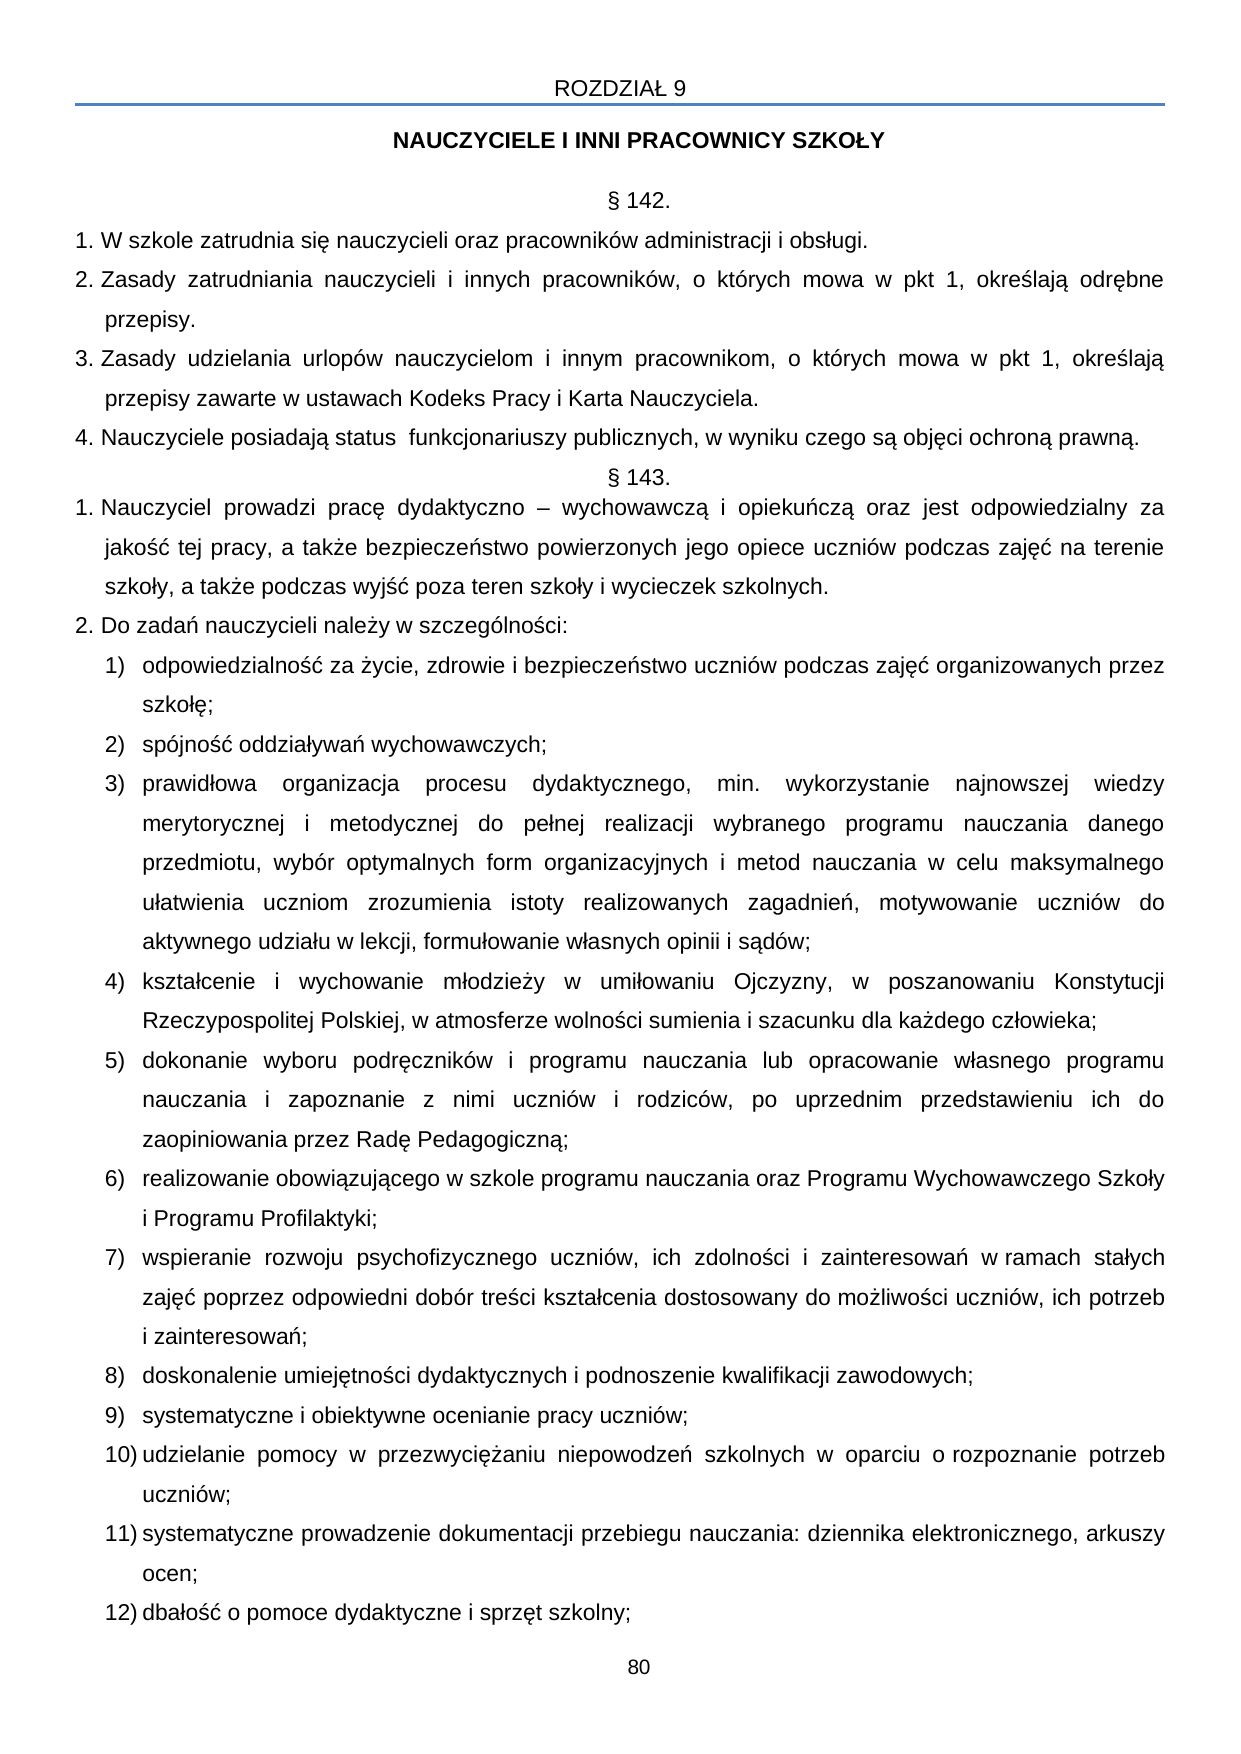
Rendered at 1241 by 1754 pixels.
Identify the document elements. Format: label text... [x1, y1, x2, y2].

text § 143. [75, 464, 1165, 490]
list Nauczyciele posiadają status funkcjonariuszy publicznych, w wyniku czego są objęci ochroną prawną. [75, 424, 1165, 451]
list dbałość o pomoce dydaktyczne i sprzęt szkolny; [104, 1599, 1165, 1626]
list Nauczyciel prowadzi pracę dydaktyczno – wychowawczą i opiekuńczą oraz jest odpowiedzialny za jakość tej pracy, a także bezpieczeństwo powierzonych jego opiece uczniów podczas zajęć na terenie szkoły, a także podczas wyjść poza teren szkoły i wycieczek szkolnych. [75, 494, 1165, 599]
list Zasady udzielania urlopów nauczycielom i innym pracownikom, o których mowa w pkt 1, określają przepisy zawarte w ustawach Kodeks Pracy i Karta Nauczyciela. [75, 345, 1165, 411]
list dokonanie wyboru podręczników i programu nauczania lub opracowanie własnego programu nauczania i zapoznanie z nimi uczniów i rodziców, po uprzednim przedstawieniu ich do zaopiniowania przez Radę Pedagogiczną; [104, 1047, 1165, 1152]
list W szkole zatrudnia się nauczycieli oraz pracowników administracji i obsługi. [75, 227, 1165, 253]
list odpowiedzialność za życie, zdrowie i bezpieczeństwo uczniów podczas zajęć organizowanych przez szkołę; [104, 652, 1165, 718]
list spójność oddziaływań wychowawczych; [104, 731, 1165, 757]
list systematyczne prowadzenie dokumentacji przebiegu nauczania: dziennika elektronicznego, arkuszy ocen; [104, 1520, 1165, 1586]
list kształcenie i wychowanie młodzieży w umiłowaniu Ojczyzny, w poszanowaniu Konstytucji Rzeczypospolitej Polskiej, w atmosferze wolności sumienia i szacunku dla każdego człowieka; [104, 968, 1165, 1033]
list wspieranie rozwoju psychofizycznego uczniów, ich zdolności i zainteresowań w ramach stałych zajęć poprzez odpowiedni dobór treści kształcenia dostosowany do możliwości uczniów, ich potrzeb i zainteresowań; [104, 1244, 1165, 1349]
list Do zadań nauczycieli należy w szczególności: [75, 612, 1165, 639]
list doskonalenie umiejętności dydaktycznych i podnoszenie kwalifikacji zawodowych; [104, 1362, 1165, 1389]
text NAUCZYCIELE I INNI PRACOWNICY SZKOŁY [75, 127, 1165, 153]
list realizowanie obowiązującego w szkole programu nauczania oraz Programu Wychowawczego Szkoły i Programu Profilaktyki; [104, 1165, 1165, 1231]
subtitle ROZDZIAŁ 9 [75, 75, 1165, 103]
list udzielanie pomocy w przezwyciężaniu niepowodzeń szkolnych w oparciu o rozpoznanie potrzeb uczniów; [104, 1441, 1165, 1507]
list Zasady zatrudniania nauczycieli i innych pracowników, o których mowa w pkt 1, określają odrębne przepisy. [75, 266, 1165, 332]
list systematyczne i obiektywne ocenianie pracy uczniów; [104, 1402, 1165, 1428]
list prawidłowa organizacja procesu dydaktycznego, min. wykorzystanie najnowszej wiedzy merytorycznej i metodycznej do pełnej realizacji wybranego programu nauczania danego przedmiotu, wybór optymalnych form organizacyjnych i metod nauczania w celu maksymalnego ułatwienia uczniom zrozumienia istoty realizowanych zagadnień, motywowanie uczniów do aktywnego udziału w lekcji, formułowanie własnych opinii i sądów; [104, 770, 1165, 954]
text § 142. [75, 187, 1165, 214]
